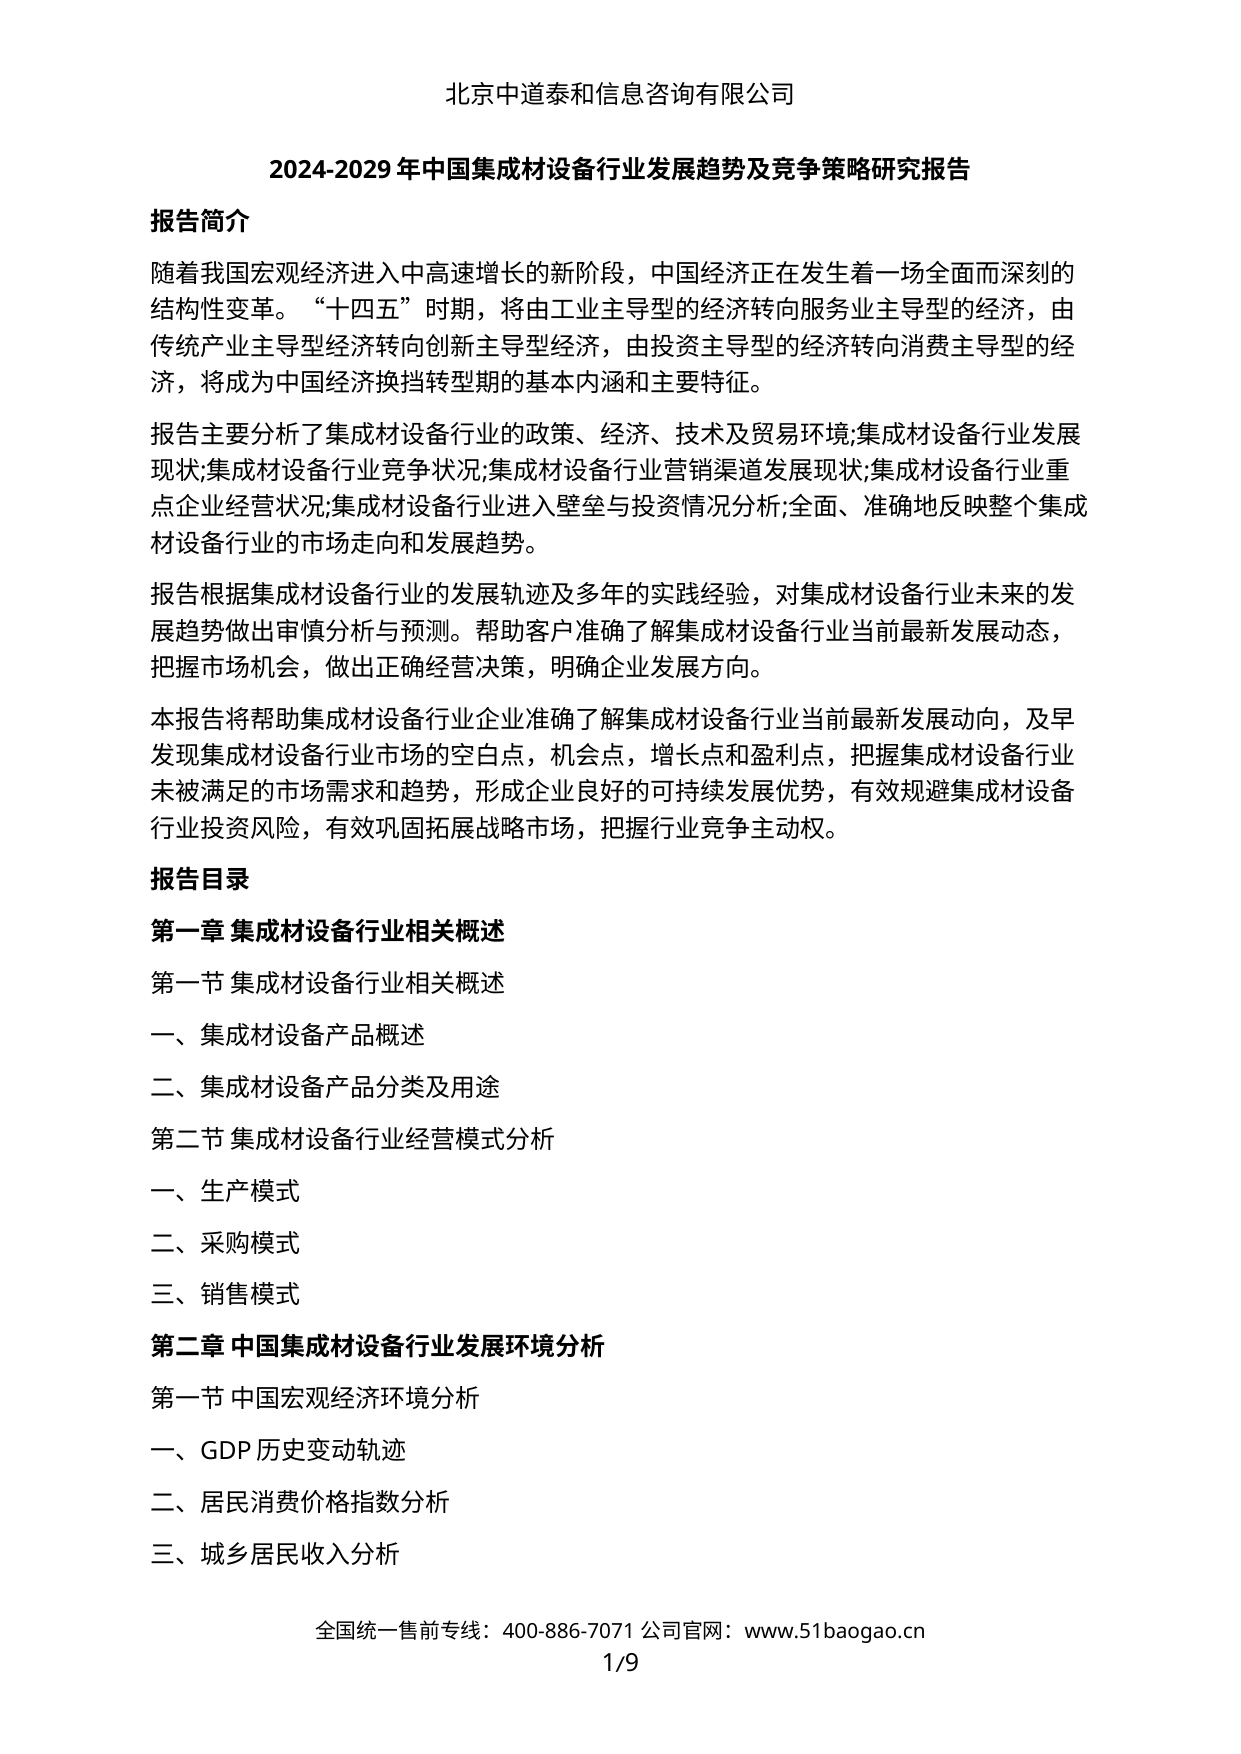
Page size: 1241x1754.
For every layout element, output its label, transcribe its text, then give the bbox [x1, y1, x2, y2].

text 第一章 集成材设备行业相关概述 [150, 912, 1090, 948]
text 本报告将帮助集成材设备行业企业准确了解集成材设备行业当前最新发展动向，及早发现集成材设备行业市场的空白点，机会点，增长点和盈利点，把握集成材设备行业未被满足的市场需求和趋势，形成企业良好的可持续发展优势，有效规避集成材设备行业投资风险，有效巩固拓展战略市场，把握行业竞争主动权。 [150, 699, 1090, 844]
text 第二章 中国集成材设备行业发展环境分析 [150, 1327, 1090, 1363]
text 报告目录 [150, 860, 1090, 896]
text 2024-2029年中国集成材设备行业发展趋势及竞争策略研究报告 [150, 150, 1090, 186]
text 第二节 集成材设备行业经营模式分析 [150, 1119, 1090, 1156]
text 二、居民消费价格指数分析 [150, 1482, 1090, 1519]
text 一、集成材设备产品概述 [150, 1016, 1090, 1052]
text 随着我国宏观经济进入中高速增长的新阶段，中国经济正在发生着一场全面而深刻的结构性变革。“十四五”时期，将由工业主导型的经济转向服务业主导型的经济，由传统产业主导型经济转向创新主导型经济，由投资主导型的经济转向消费主导型的经济，将成为中国经济换挡转型期的基本内涵和主要特征。 [150, 254, 1090, 399]
text 报告根据集成材设备行业的发展轨迹及多年的实践经验，对集成材设备行业未来的发展趋势做出审慎分析与预测。帮助客户准确了解集成材设备行业当前最新发展动态，把握市场机会，做出正确经营决策，明确企业发展方向。 [150, 575, 1090, 684]
text 三、销售模式 [150, 1275, 1090, 1311]
text 报告主要分析了集成材设备行业的政策、经济、技术及贸易环境;集成材设备行业发展现状;集成材设备行业竞争状况;集成材设备行业营销渠道发展现状;集成材设备行业重点企业经营状况;集成材设备行业进入壁垒与投资情况分析;全面、准确地反映整个集成材设备行业的市场走向和发展趋势。 [150, 414, 1090, 559]
text 第一节 集成材设备行业相关概述 [150, 964, 1090, 1000]
text 二、集成材设备产品分类及用途 [150, 1067, 1090, 1104]
text 三、城乡居民收入分析 [150, 1534, 1090, 1571]
text 二、采购模式 [150, 1223, 1090, 1259]
text 一、GDP历史变动轨迹 [150, 1431, 1090, 1467]
text 报告简介 [150, 202, 1090, 238]
text 一、生产模式 [150, 1171, 1090, 1207]
text 第一节 中国宏观经济环境分析 [150, 1379, 1090, 1415]
